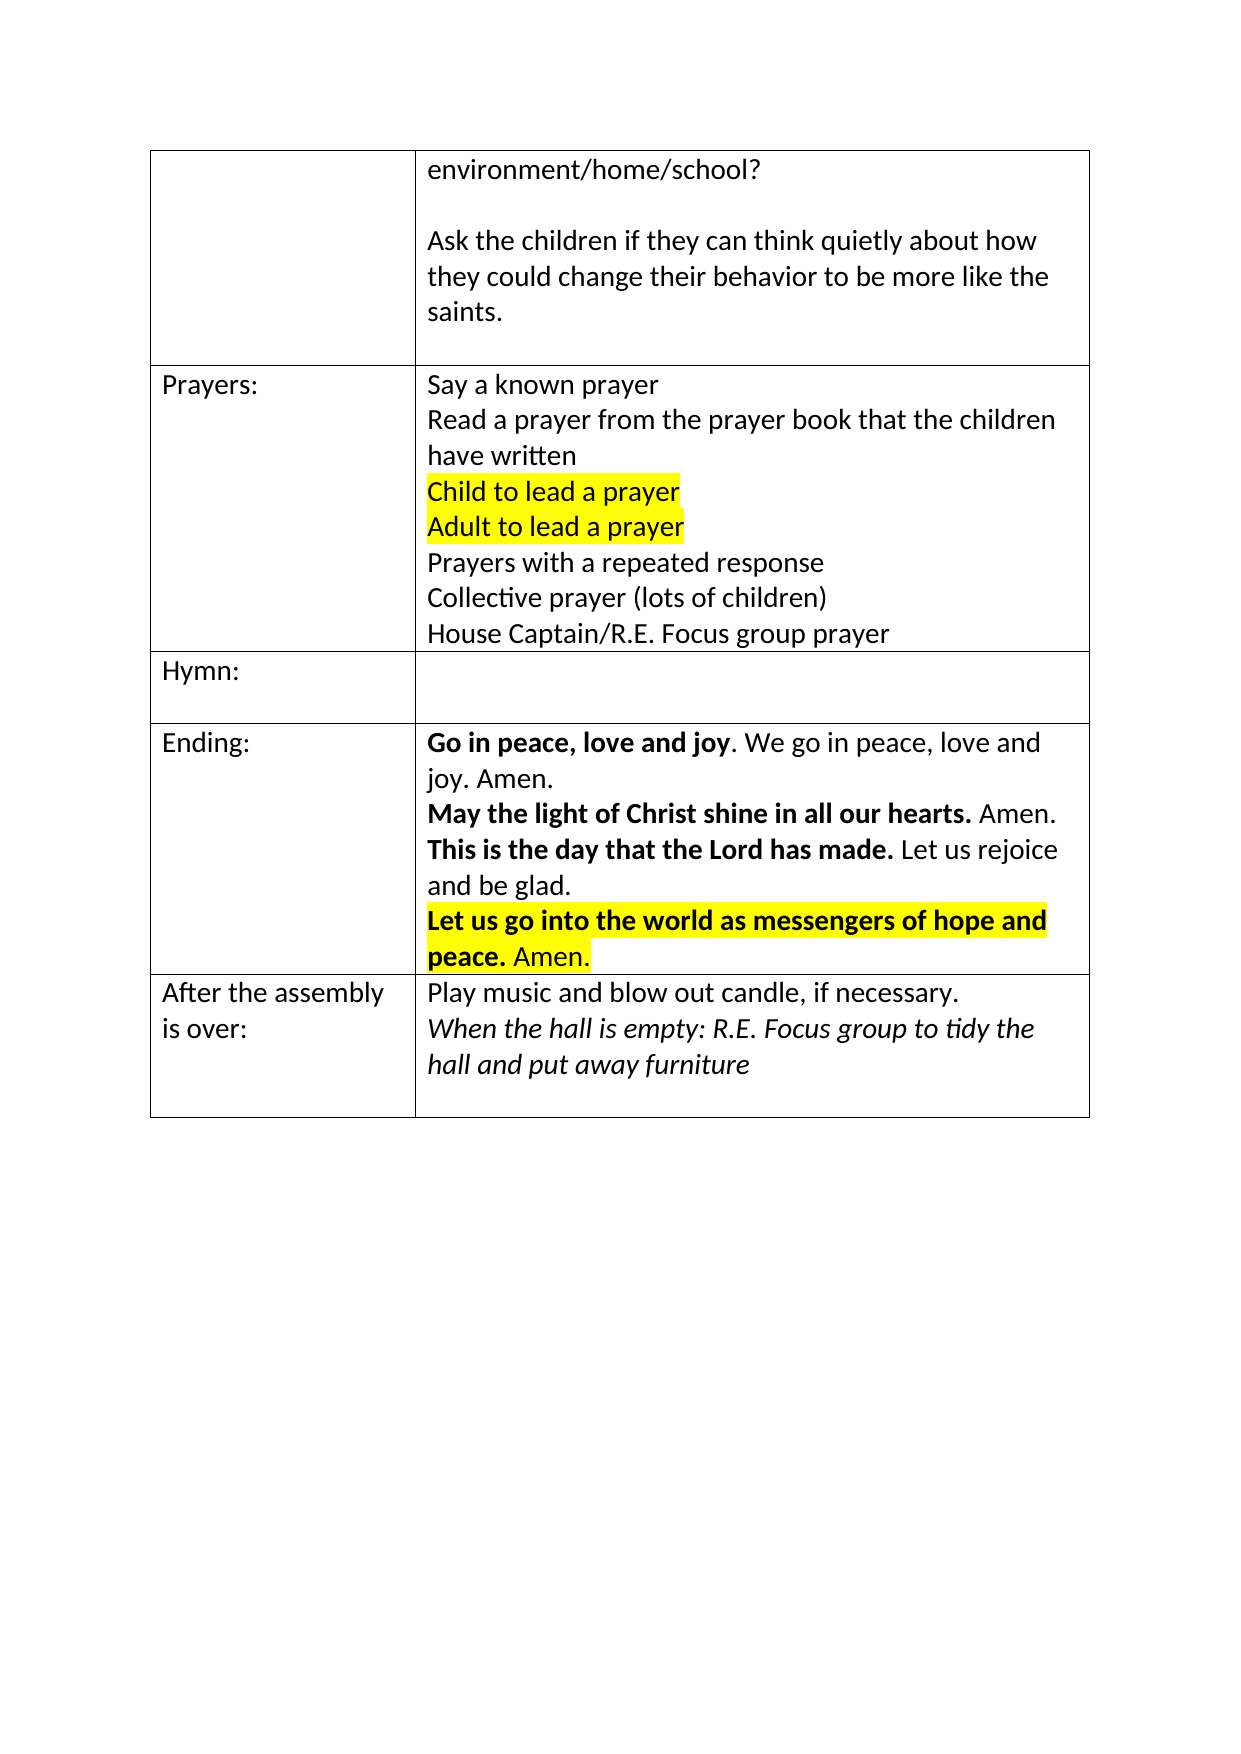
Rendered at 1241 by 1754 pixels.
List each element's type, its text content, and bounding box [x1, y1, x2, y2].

table_cell Prayers: [151, 366, 415, 651]
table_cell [416, 151, 1089, 365]
table_cell Hymn: [151, 652, 415, 723]
table_cell [416, 652, 1089, 723]
table_cell Go in peace, love and joy. We go in peace, love and joy. Amen. May the light of Christ shine in all our hearts. Amen. This is the day that the Lord has made. Let us rejoice and be glad. Let us go into the world as messengers of hope and peace. Amen. [416, 724, 1089, 973]
table_cell Ending: [151, 724, 415, 973]
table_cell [151, 151, 415, 365]
table_cell Say a known prayer Read a prayer from the prayer book that the children have written Child to lead a prayer Adult to lead a prayer Prayers with a repeated response Collective prayer (lots of children) House Captain/R.E. Focus group prayer [416, 366, 1089, 651]
table_cell After the assembly is over: [151, 975, 415, 1117]
table_cell Play music and blow out candle, if necessary. When the hall is empty: R.E. Focus group to tidy the hall and put away furniture [416, 975, 1089, 1117]
